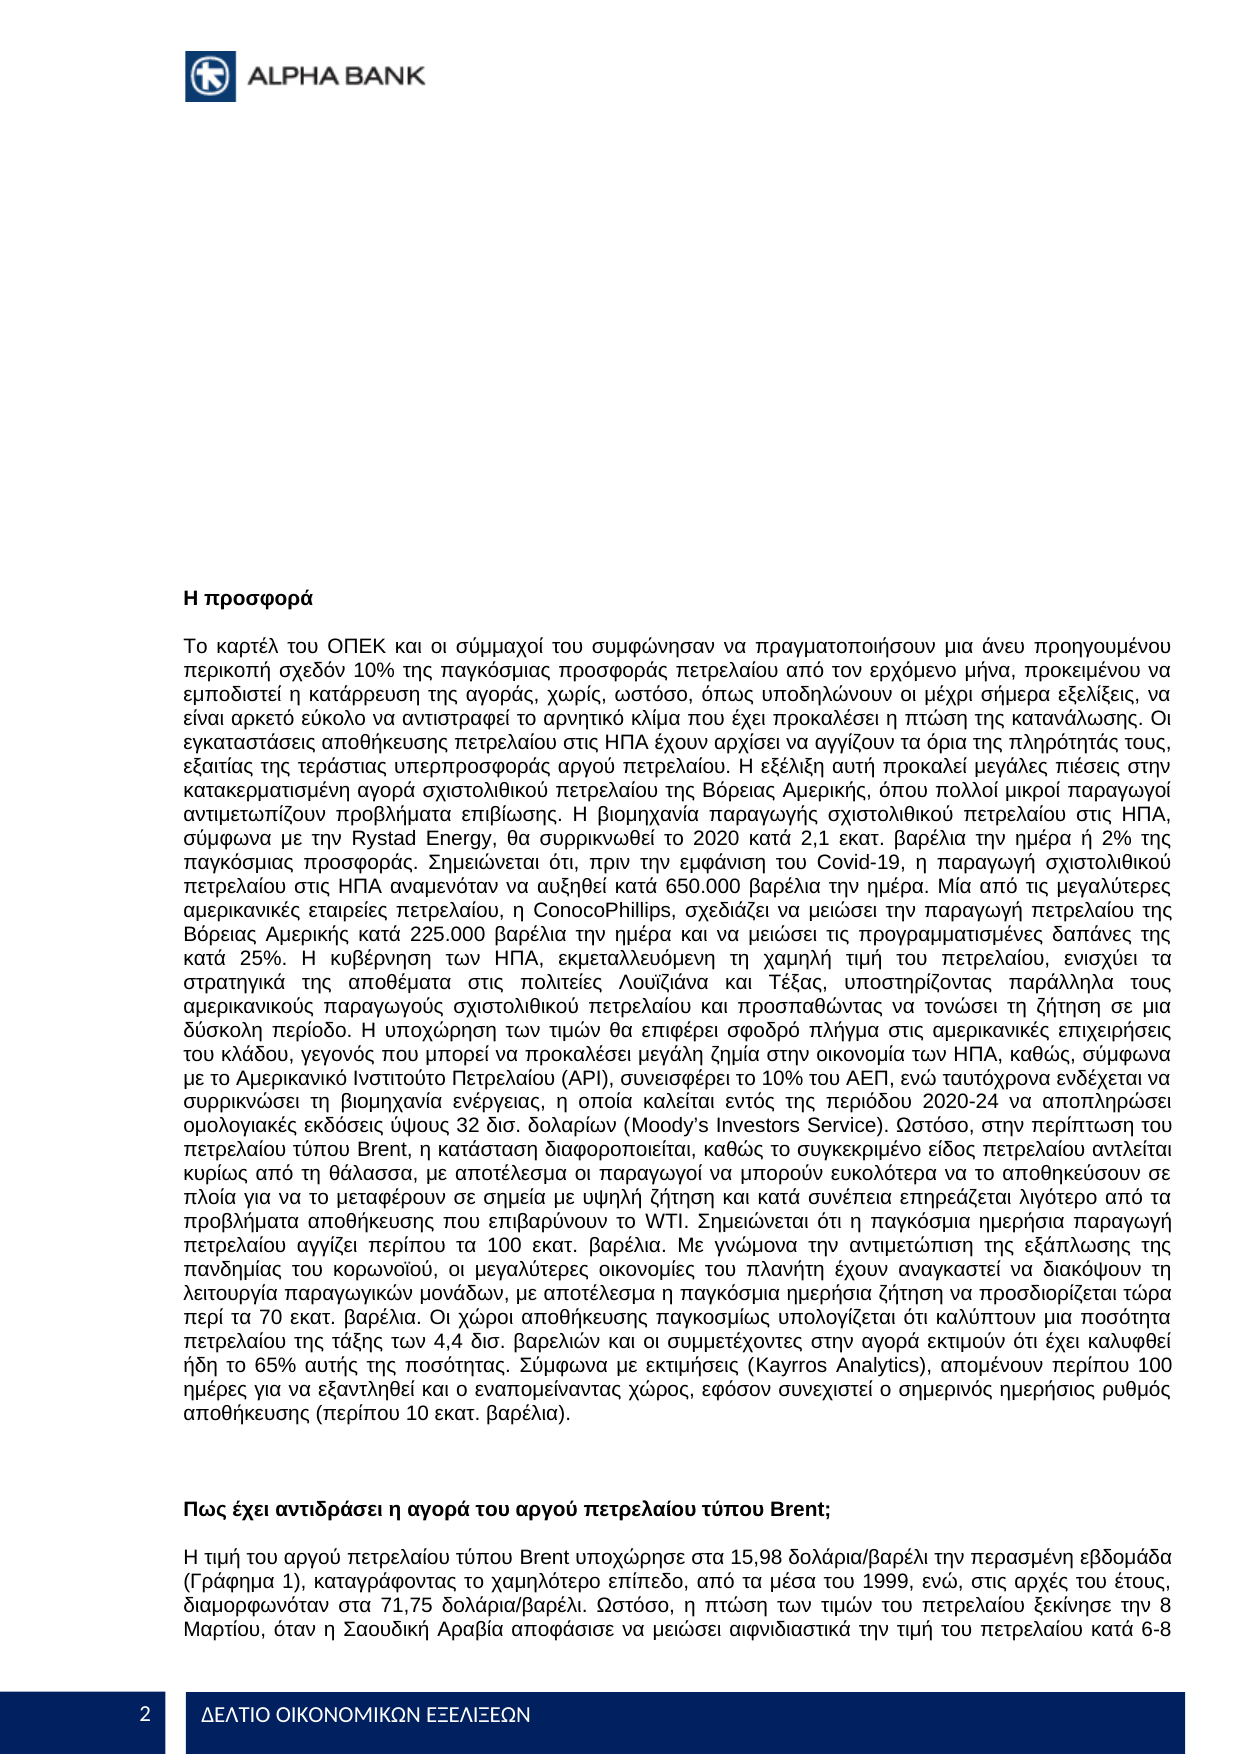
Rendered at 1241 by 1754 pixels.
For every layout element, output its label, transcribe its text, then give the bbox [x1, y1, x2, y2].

picture [185, 51, 426, 102]
text Η προσφορά [183, 586, 1173, 610]
text Το καρτέλ του ΟΠΕΚ και οι σύμμαχοί του συμφώνησαν να πραγματοποιήσουν μια άνευ προηγουμένου περικοπή σχεδόν 10% της παγκόσμιας προσφοράς πετρελαίου από τον ερχόμενο μήνα, προκειμένου να εμποδιστεί η κατάρρευση της αγοράς, χωρίς, ωστόσο, όπως υποδηλώνουν οι μέχρι σήμερα εξελίξεις, να είναι αρκετό εύκολο να αντιστραφεί το αρνητικό κλίμα που έχει προκαλέσει η πτώση της κατανάλωσης. Οι εγκαταστάσεις αποθήκευσης πετρελαίου στις ΗΠΑ έχουν αρχίσει να αγγίζουν τα όρια της πληρότητάς τους, εξαιτίας της τεράστιας υπερπροσφοράς αργού πετρελαίου. Η εξέλιξη αυτή προκαλεί μεγάλες πιέσεις στην κατακερματισμένη αγορά σχιστολιθικού πετρελαίου της Βόρειας Αμερικής, όπου πολλοί μικροί παραγωγοί αντιμετωπίζουν προβλήματα επιβίωσης. Η βιομηχανία παραγωγής σχιστολιθικού πετρελαίου στις ΗΠΑ, σύμφωνα με την Rystad Energy, θα συρρικνωθεί το 2020 κατά 2,1 εκατ. βαρέλια την ημέρα ή 2% της παγκόσμιας προσφοράς. Σημειώνεται ότι, πριν την εμφάνιση του Covid-19, η παραγωγή σχιστολιθικού πετρελαίου στις ΗΠΑ αναμενόταν να αυξηθεί κατά 650.000 βαρέλια την ημέρα. Μία από τις μεγαλύτερες αμερικανικές εταιρείες πετρελαίου, η ConocoPhillips, σχεδιάζει να μειώσει την παραγωγή πετρελαίου της Βόρειας Αμερικής κατά 225.000 βαρέλια την ημέρα και να μειώσει τις προγραμματισμένες δαπάνες της κατά 25%. Η κυβέρνηση των ΗΠΑ, εκμεταλλευόμενη τη χαμηλή τιμή του πετρελαίου, ενισχύει τα στρατηγικά της αποθέματα στις πολιτείες Λουϊζιάνα και Τέξας, υποστηρίζοντας παράλληλα τους αμερικανικούς παραγωγούς σχιστολιθικού πετρελαίου και προσπαθώντας να τονώσει τη ζήτηση σε μια δύσκολη περίοδο. Η υποχώρηση των τιμών θα επιφέρει σφοδρό πλήγμα στις αμερικανικές επιχειρήσεις του κλάδου, γεγονός που μπορεί να προκαλέσει μεγάλη ζημία στην οικονομία των ΗΠΑ, καθώς, σύμφωνα με το Αμερικανικό Ινστιτούτο Πετρελαίου (ΑΡΙ), συνεισφέρει το 10% του ΑΕΠ, ενώ ταυτόχρονα ενδέχεται να συρρικνώσει τη βιομηχανία ενέργειας, η οποία καλείται εντός της περιόδου 2020-24 να αποπληρώσει ομολογιακές εκδόσεις ύψους 32 δισ. δολαρίων (Moody’s Investors Service). Ωστόσο, στην περίπτωση του πετρελαίου τύπου Brent, η κατάσταση διαφοροποιείται, καθώς το συγκεκριμένο είδος πετρελαίου αντλείται κυρίως από τη θάλασσα, με αποτέλεσμα οι παραγωγοί να μπορούν ευκολότερα να το αποθηκεύσουν σε πλοία για να το μεταφέρουν σε σημεία με υψηλή ζήτηση και κατά συνέπεια επηρεάζεται λιγότερο από τα προβλήματα αποθήκευσης που επιβαρύνουν το WTI. Σημειώνεται ότι η παγκόσμια ημερήσια παραγωγή πετρελαίου αγγίζει περίπου τα 100 εκατ. βαρέλια. Με γνώμονα την αντιμετώπιση της εξάπλωσης της πανδημίας του κορωνοϊού, οι μεγαλύτερες οικονομίες του πλανήτη έχουν αναγκαστεί να διακόψουν τη λειτουργία παραγωγικών μονάδων, με αποτέλεσμα η παγκόσμια ημερήσια ζήτηση να προσδιορίζεται τώρα περί τα 70 εκατ. βαρέλια. Οι χώροι αποθήκευσης παγκοσμίως υπολογίζεται ότι καλύπτουν μια ποσότητα πετρελαίου της τάξης των 4,4 δισ. βαρελιών και οι συμμετέχοντες στην αγορά εκτιμούν ότι έχει καλυφθεί ήδη το 65% αυτής της ποσότητας. Σύμφωνα με εκτιμήσεις (Kayrros Analytics), απομένουν περίπου 100 ημέρες για να εξαντληθεί και ο εναπομείναντας χώρος, εφόσον συνεχιστεί ο σημερινός ημερήσιος ρυθμός αποθήκευσης (περίπου 10 εκατ. βαρέλια). [183, 634, 1173, 1425]
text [183, 1544, 1173, 1640]
text Πως έχει αντιδράσει η αγορά του αργού πετρελαίου τύπου Brent; [183, 1497, 1173, 1521]
